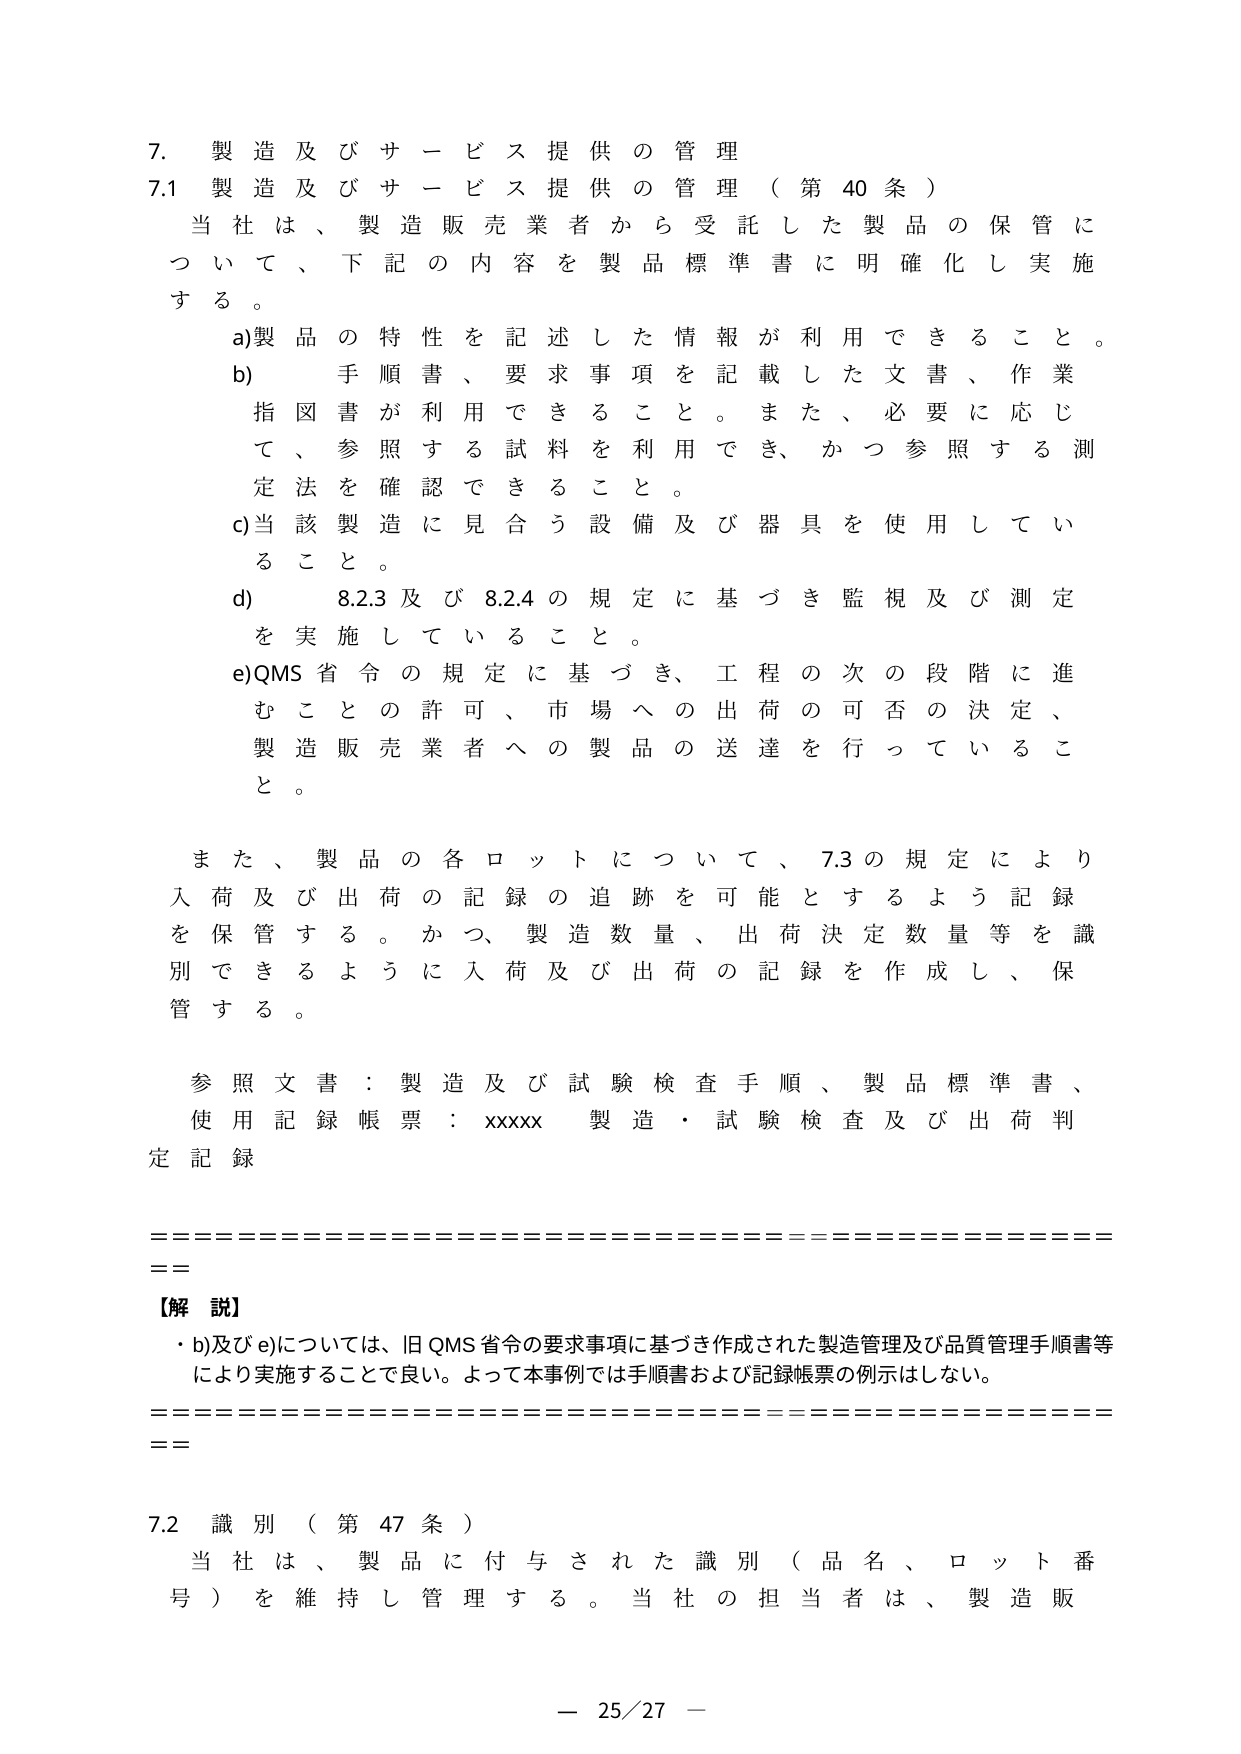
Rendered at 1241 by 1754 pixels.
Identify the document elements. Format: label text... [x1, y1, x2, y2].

list 当該製造に見合う設備及び器具を使用していること。 [222, 504, 1116, 579]
text 参照文書：製造及び試験検査手順、製品標準書、 [148, 1063, 1116, 1101]
list QMS省令の規定に基づき、工程の次の段階に進むことの許可、市場への出荷の可否の決定、製造販売業者への製品の送達を行っていること。 [222, 653, 1116, 802]
list 手順書、要求事項を記載した文書、作業指図書が利用できること。また、必要に応じて、参照する試料を利用でき、かつ参照する測定法を確認できること。 [222, 355, 1116, 504]
subtitle 識別（第47条） [148, 1504, 1116, 1541]
text また、製品の各ロットについて、7.3の規定により入荷及び出荷の記録の追跡を可能とするよう記録を保管する。かつ、製造数量、出荷決定数量等を識別できるように入荷及び出荷の記録を作成し、保管する。 [169, 840, 1116, 1026]
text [169, 1541, 1116, 1616]
subtitle 製造及びサービス提供の管理 [148, 131, 1116, 168]
subtitle 製造及びサービス提供の管理（第40条） [148, 168, 1116, 206]
list 8.2.3及び8.2.4の規定に基づき監視及び測定を実施していること。 [222, 579, 1116, 653]
list b)及びe)については、旧QMS省令の要求事項に基づき作成された製造管理及び品質管理手順書等により実施することで良い。よって本事例では手順書および記録帳票の例示はしない。 [170, 1328, 1116, 1389]
text 当社は、製造販売業者から受託した製品の保管について、下記の内容を製品標準書に明確化し実施する。 [169, 206, 1116, 318]
text 使用記録帳票：xxxxx 製造・試験検査及び出荷判定記録 [148, 1101, 1116, 1175]
list 製品の特性を記述した情報が利用できること。 [222, 318, 1116, 355]
text 【解 説】 [148, 1291, 1116, 1321]
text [148, 1396, 1116, 1459]
text ＝＝＝＝＝＝＝＝＝＝＝＝＝＝＝＝＝＝＝＝＝＝＝＝＝＝＝＝＝＝＝＝＝＝＝＝＝＝＝＝＝＝＝＝＝＝ [148, 1220, 1116, 1283]
